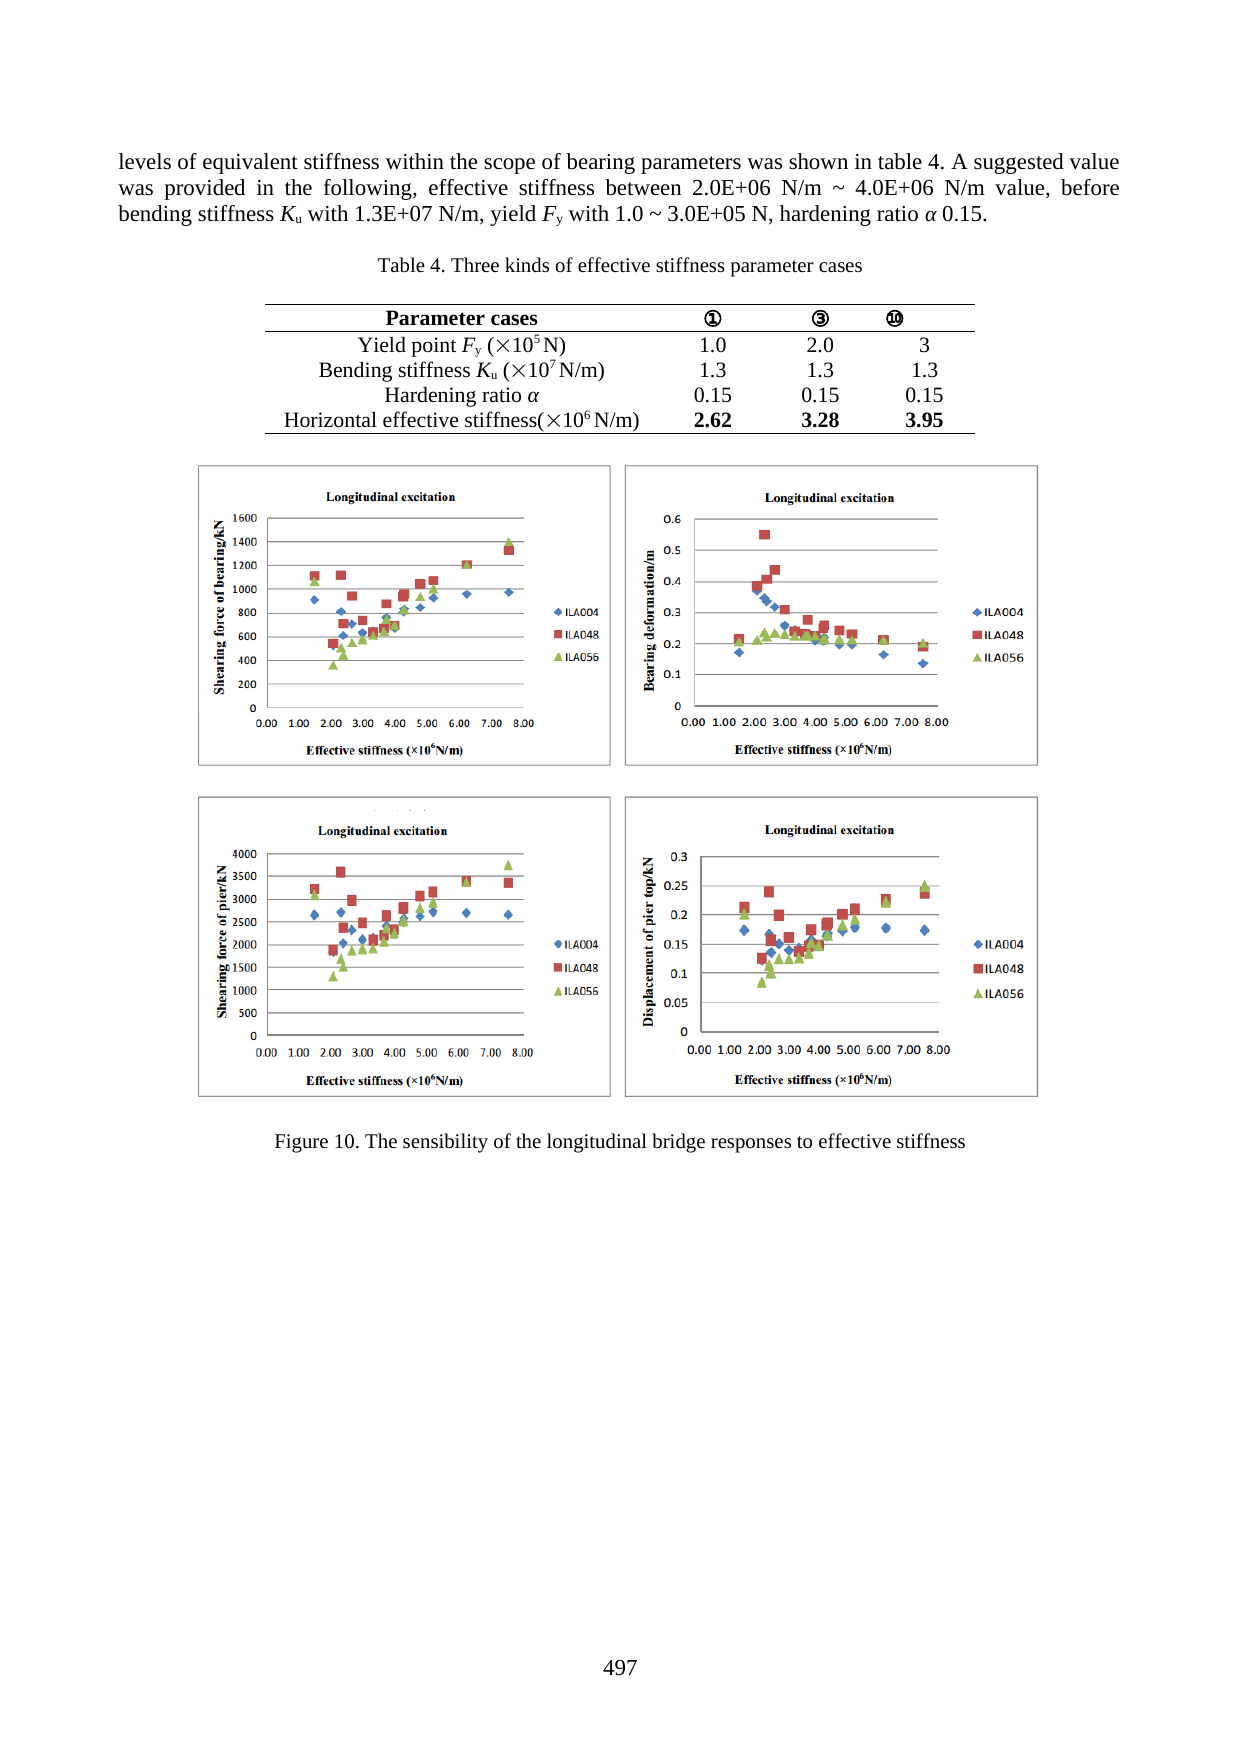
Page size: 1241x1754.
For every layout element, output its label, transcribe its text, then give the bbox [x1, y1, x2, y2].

table_header Parameter cases [265, 305, 658, 331]
text Table 4. Three kinds of effective stiffness parameter cases [118, 253, 1122, 277]
table_cell 3.95 [874, 408, 975, 433]
table_header ③ [767, 305, 873, 331]
table_cell Yield point Fy (105 N) [265, 332, 512, 357]
table_cell 1.3 [767, 357, 873, 382]
table_cell Hardening ratio α [265, 382, 658, 407]
table_header ⑩ [874, 305, 975, 331]
table_cell 2.0 [767, 332, 873, 357]
table_cell 0.15 [874, 382, 975, 407]
table_cell 1.3 [874, 357, 975, 382]
table_cell Yield point Fy (105 N) [543, 332, 658, 357]
table_cell 3.28 [767, 408, 873, 433]
picture [194, 460, 1047, 1103]
table_cell 0.15 [658, 382, 767, 407]
table_cell 1.3 [658, 357, 767, 382]
table_cell Bending stiffness Ku (107 N/m) [559, 357, 658, 382]
table_cell 2.62 [658, 408, 767, 433]
text Figure 10. The sensibility of the longitudinal bridge responses to effective stiffness [118, 1129, 1122, 1153]
table_cell Horizontal effective stiffness(106 N/m) [265, 408, 562, 433]
table_header ① [658, 305, 767, 331]
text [118, 148, 1122, 227]
table_cell 0.15 [767, 382, 873, 407]
table_cell 1.0 [658, 332, 767, 357]
table_cell 3 [874, 332, 975, 357]
table_cell Bending stiffness Ku (107 N/m) [265, 357, 528, 382]
